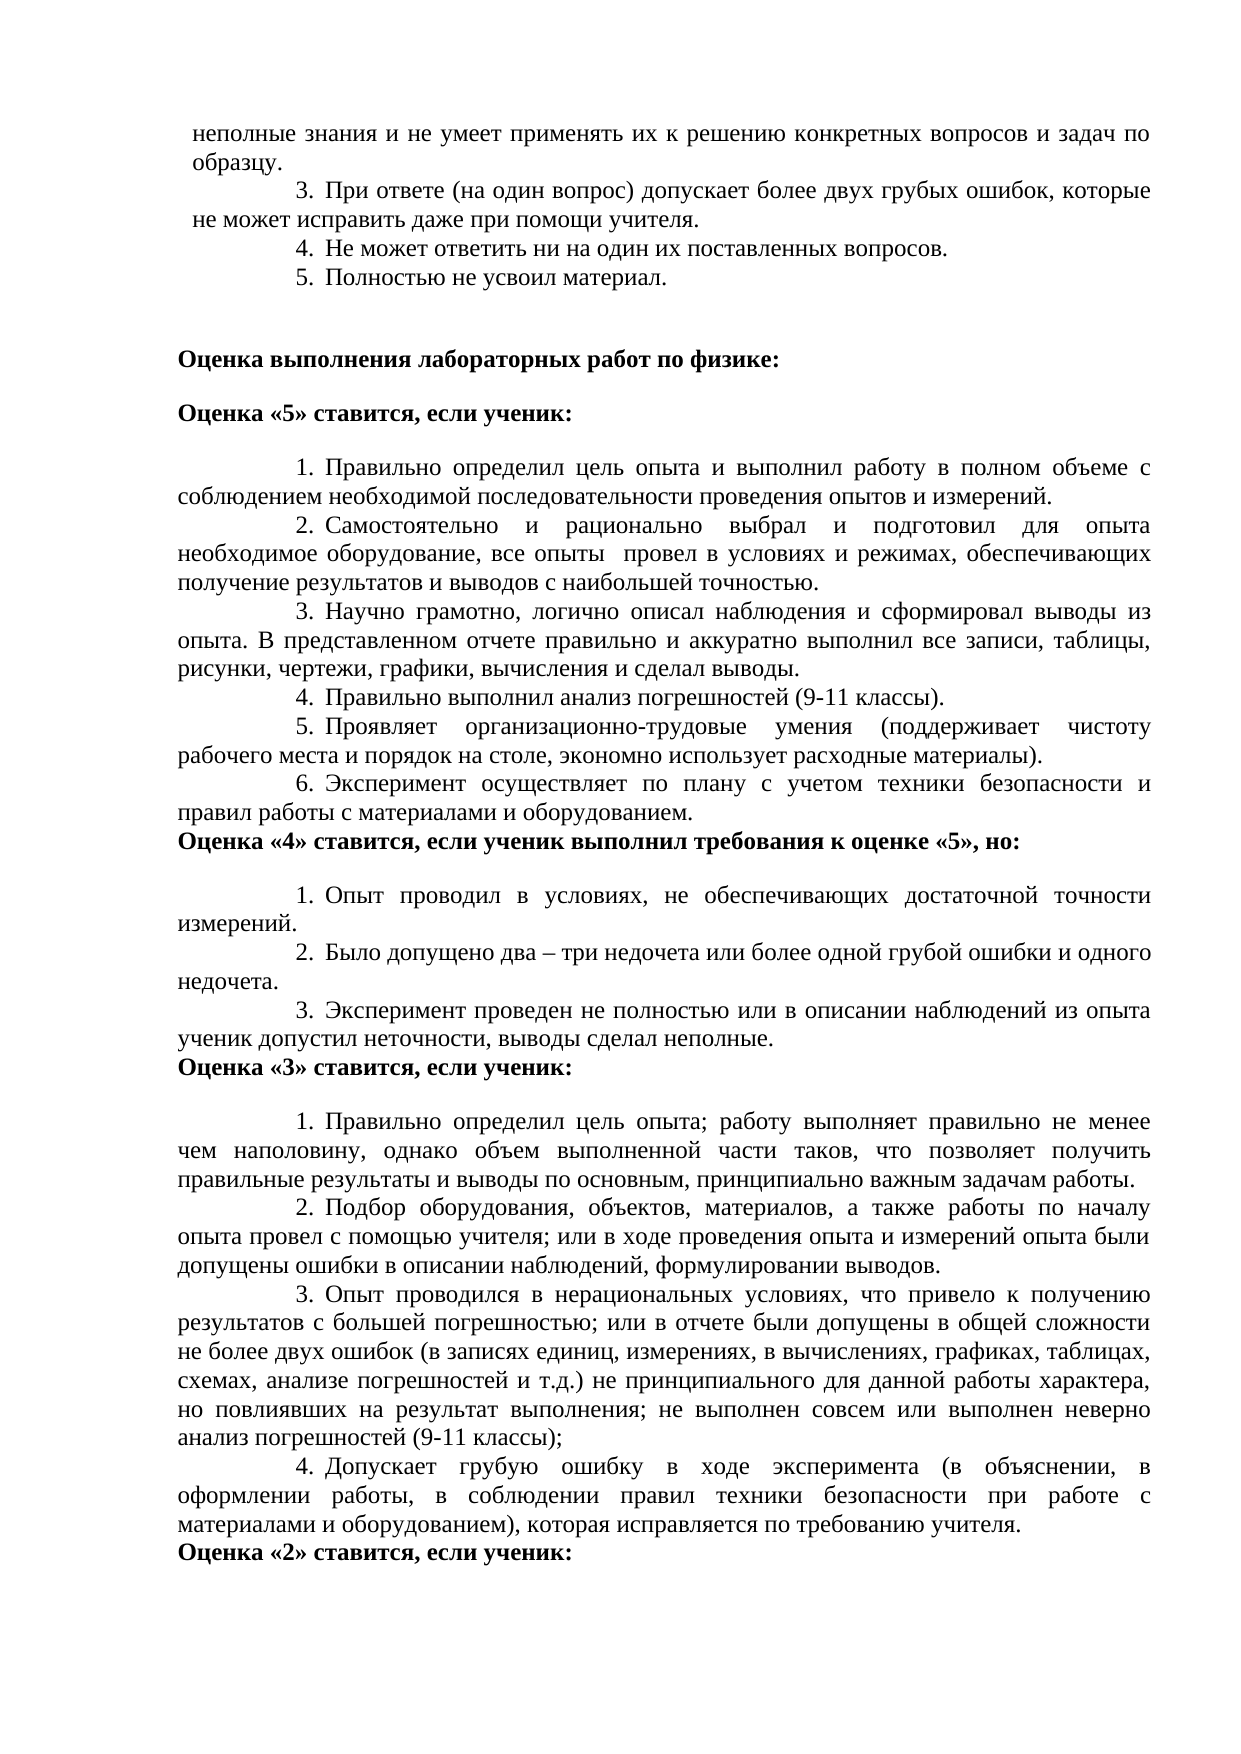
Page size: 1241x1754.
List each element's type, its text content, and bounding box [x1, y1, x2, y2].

list Подбор оборудования, объектов, материалов, а также работы по началу опыта провел с помощью учителя; или в ходе проведения опыта и измерений опыта были допущены ошибки в описании наблюдений, формулировании выводов. [177, 1192, 1152, 1279]
text Оценка «2» ставится, если ученик: [177, 1537, 1152, 1566]
list Допускает грубую ошибку в ходе эксперимента (в объяснении, в оформлении работы, в соблюдении правил техники безопасности при работе с материалами и оборудованием), которая исправляется по требованию учителя. [177, 1451, 1152, 1537]
text Оценка выполнения лабораторных работ по физике: [177, 344, 1152, 373]
list Научно грамотно, логично описал наблюдения и сформировал выводы из опыта. В представленном отчете правильно и аккуратно выполнил все записи, таблицы, рисунки, чертежи, графики, вычисления и сделал выводы. [177, 596, 1152, 682]
list Опыт проводил в условиях, не обеспечивающих достаточной точности измерений. [177, 880, 1152, 937]
text Оценка «4» ставится, если ученик выполнил требования к оценке «5», но: [177, 826, 1152, 855]
text Оценка «3» ставится, если ученик: [177, 1052, 1152, 1081]
list Полностью не усвоил материал. [192, 262, 1152, 291]
list Правильно определил цель опыта и выполнил работу в полном объеме с соблюдением необходимой последовательности проведения опытов и измерений. [177, 452, 1152, 510]
list Эксперимент проведен не полностью или в описании наблюдений из опыта ученик допустил неточности, выводы сделал неполные. [177, 995, 1152, 1052]
list Проявляет организационно-трудовые умения (поддерживает чистоту рабочего места и порядок на столе, экономно использует расходные материалы). [177, 711, 1152, 768]
list Правильно определил цель опыта; работу выполняет правильно не менее чем наполовину, однако объем выполненной части таков, что позволяет получить правильные результаты и выводы по основным, принципиально важным задачам работы. [177, 1106, 1152, 1192]
list При ответе (на один вопрос) допускает более двух грубых ошибок, которые не может исправить даже при помощи учителя. [192, 176, 1152, 233]
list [192, 118, 1152, 176]
list Опыт проводился в нерациональных условиях, что привело к получению результатов с большей погрешностью; или в отчете были допущены в общей сложности не более двух ошибок (в записях единиц, измерениях, в вычислениях, графиках, таблицах, схемах, анализе погрешностей и т.д.) не принципиального для данной работы характера, но повлиявших на результат выполнения; не выполнен совсем или выполнен неверно анализ погрешностей (9-11 классы); [177, 1279, 1152, 1451]
list Правильно выполнил анализ погрешностей (9-11 классы). [177, 682, 1152, 711]
list Самостоятельно и рационально выбрал и подготовил для опыта необходимое оборудование, все опыты провел в условиях и режимах, обеспечивающих получение результатов и выводов с наибольшей точностью. [177, 510, 1152, 596]
list Эксперимент осуществляет по плану с учетом техники безопасности и правил работы с материалами и оборудованием. [177, 768, 1152, 826]
list Было допущено два – три недочета или более одной грубой ошибки и одного недочета. [177, 937, 1152, 995]
list Не может ответить ни на один их поставленных вопросов. [192, 233, 1152, 262]
text Оценка «5» ставится, если ученик: [177, 398, 1152, 427]
